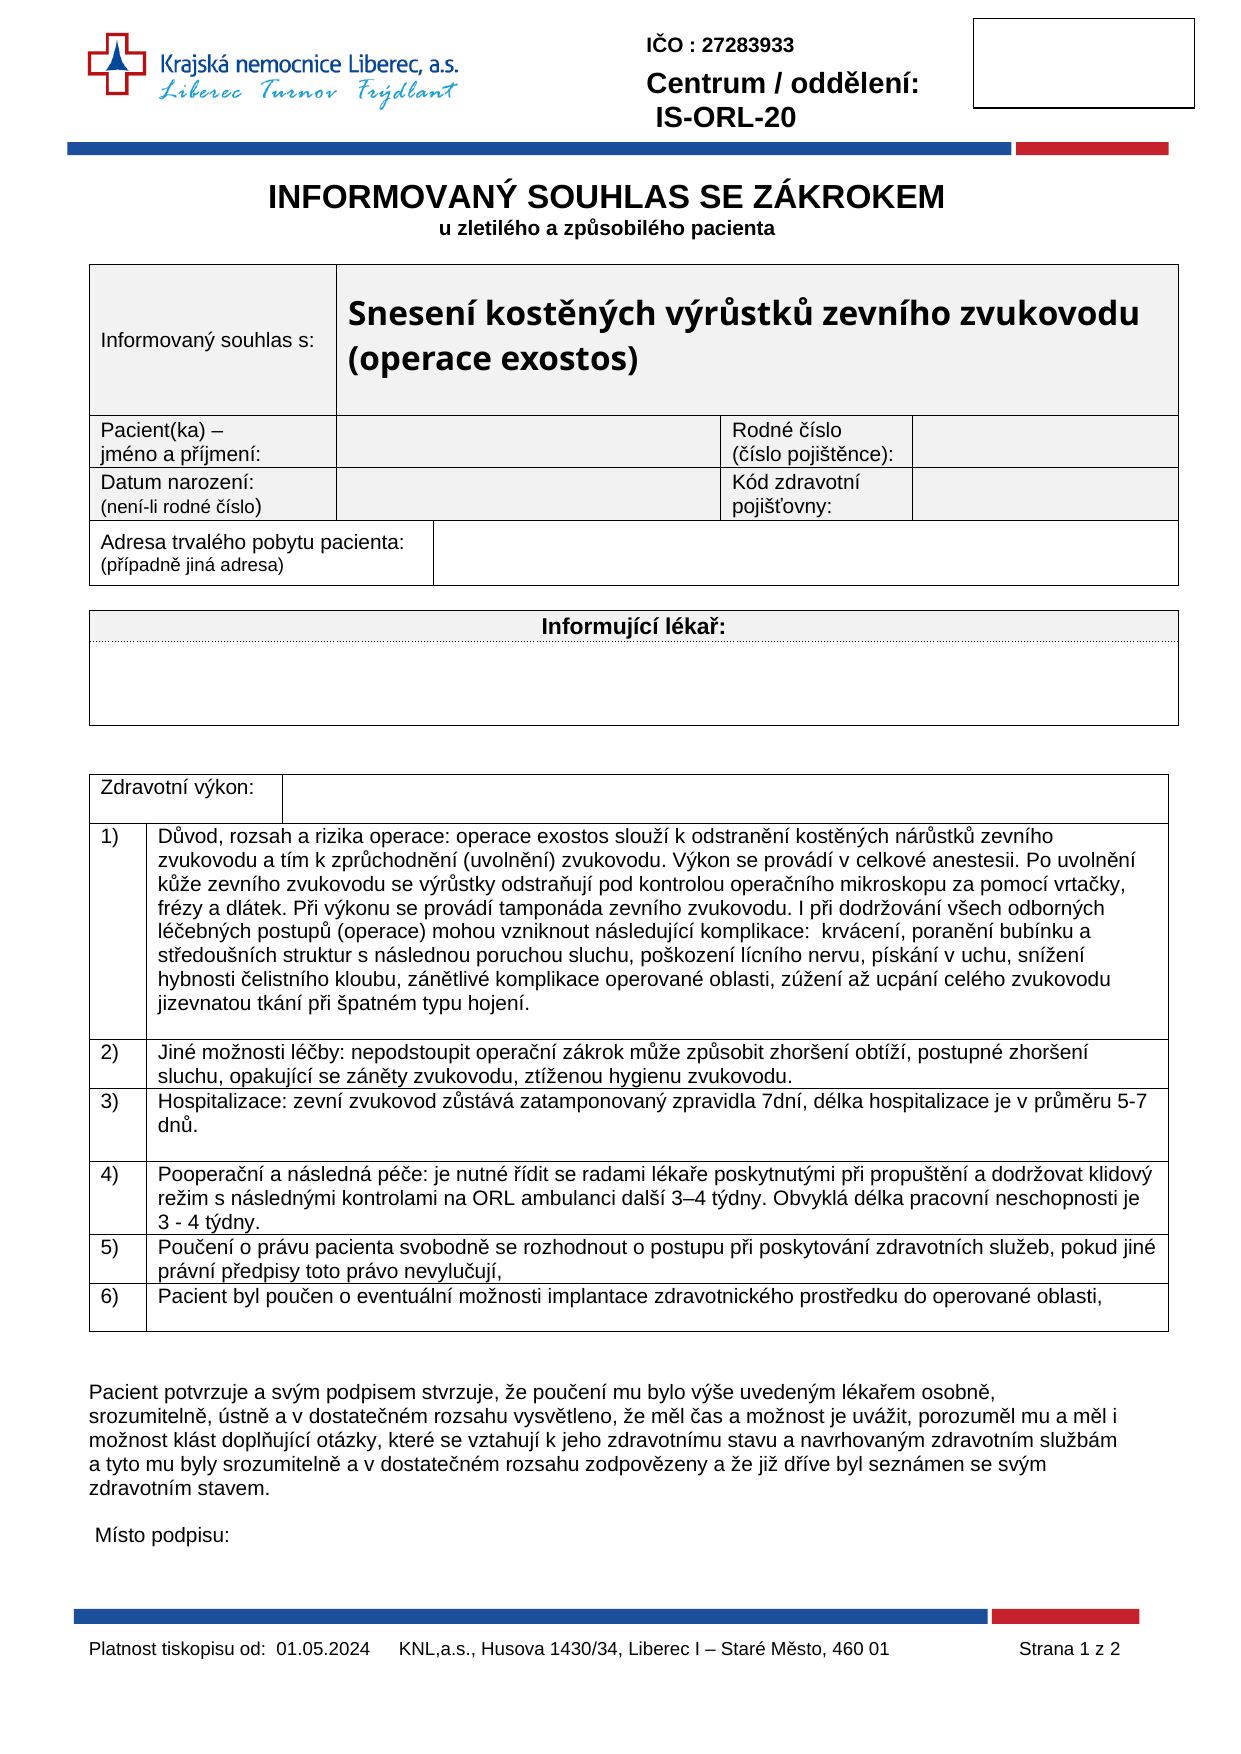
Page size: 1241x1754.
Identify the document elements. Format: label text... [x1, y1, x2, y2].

table_cell [337, 468, 720, 520]
table_header Informovaný souhlas s: [90, 265, 336, 415]
table_cell Hospitalizace: zevní zvukovod zůstává zatamponovaný zpravidla 7dní, délka hospitalizace je v průměru 5-7 dnů. [147, 1089, 1168, 1161]
text Pacient potvrzuje a svým podpisem stvrzuje, že poučení mu bylo výše uvedeným lékařem osobně, srozumitelně, ústně a v dostatečném rozsahu vysvětleno, že měl čas a možnost je uvážit, porozuměl mu a měl i možnost klást doplňující otázky, které se vztahují k jeho zdravotnímu stavu a navrhovaným zdravotním službám a tyto mu byly srozumitelně a v dostatečném rozsahu zodpovězeny a že již dříve byl seznámen se svým zdravotním stavem. [89, 1379, 1125, 1499]
table_cell Pacient(ka) – jméno a příjmení: [90, 416, 336, 467]
table_cell [913, 468, 1178, 520]
text u zletilého a způsobilého pacienta [89, 216, 1125, 239]
table_cell [434, 521, 1178, 585]
table_header Zdravotní výkon: [90, 775, 282, 822]
table_cell 1) [90, 824, 146, 1039]
table_cell Pacient byl poučen o eventuální možnosti implantace zdravotnického prostředku do operované oblasti, [147, 1284, 1168, 1331]
table_cell 2) [90, 1040, 146, 1088]
table_header Informující lékař: [90, 611, 1178, 641]
table_cell Důvod, rozsah a rizika operace: operace exostos slouží k odstranění kostěných nárůstků zevního zvukovodu a tím k zprůchodnění (uvolnění) zvukovodu. Výkon se provádí v celkové anestesii. Po uvolnění kůže zevního zvukovodu se výrůstky odstraňují pod kontrolou operačního mikroskopu za pomocí vrtačky, frézy a dlátek. Při výkonu se provádí tamponáda zevního zvukovodu. I při dodržování všech odborných léčebných postupů (operace) mohou vzniknout následující komplikace: krvácení, poranění bubínku a středoušních struktur s následnou poruchou sluchu, poškození lícního nervu, pískání v uchu, snížení hybnosti čelistního kloubu, zánětlivé komplikace operované oblasti, zúžení až ucpání celého zvukovodu jizevnatou tkání při špatném typu hojení. [147, 824, 1168, 1039]
table_header [283, 775, 1168, 822]
table_cell Datum narození: (není-li rodné číslo) [90, 468, 336, 520]
text Místo podpisu: [89, 1523, 1125, 1547]
table_cell Rodné číslo (číslo pojištěnce): [721, 416, 912, 467]
table_header Snesení kostěných výrůstků zevního zvukovodu (operace exostos) [337, 265, 1178, 415]
table_cell [90, 641, 1178, 724]
table_cell 3) [90, 1089, 146, 1161]
table_cell Adresa trvalého pobytu pacienta: (případně jiná adresa) [90, 521, 433, 585]
table_cell Poučení o právu pacienta svobodně se rozhodnout o postupu při poskytování zdravotních služeb, pokud jiné právní předpisy toto právo nevylučují, [147, 1235, 1168, 1283]
table_cell Kód zdravotní pojišťovny: [721, 468, 912, 520]
table_cell Pooperační a následná péče: je nutné řídit se radami lékaře poskytnutými při propuštění a dodržovat klidový režim s následnými kontrolami na ORL ambulanci další 3–4 týdny. Obvyklá délka pracovní neschopnosti je 3 - 4 týdny. [147, 1162, 1168, 1234]
table_cell 4) [90, 1162, 146, 1234]
picture [80, 24, 464, 113]
table_cell Jiné možnosti léčby: nepodstoupit operační zákrok může způsobit zhoršení obtíží, postupné zhoršení sluchu, opakující se záněty zvukovodu, ztíženou hygienu zvukovodu. [147, 1040, 1168, 1088]
table_cell [337, 416, 720, 467]
subtitle Informovaný souhlas se zákrokem [89, 177, 1125, 216]
table_cell 5) [90, 1235, 146, 1283]
table_cell 6) [90, 1284, 146, 1331]
table_cell [913, 416, 1178, 467]
